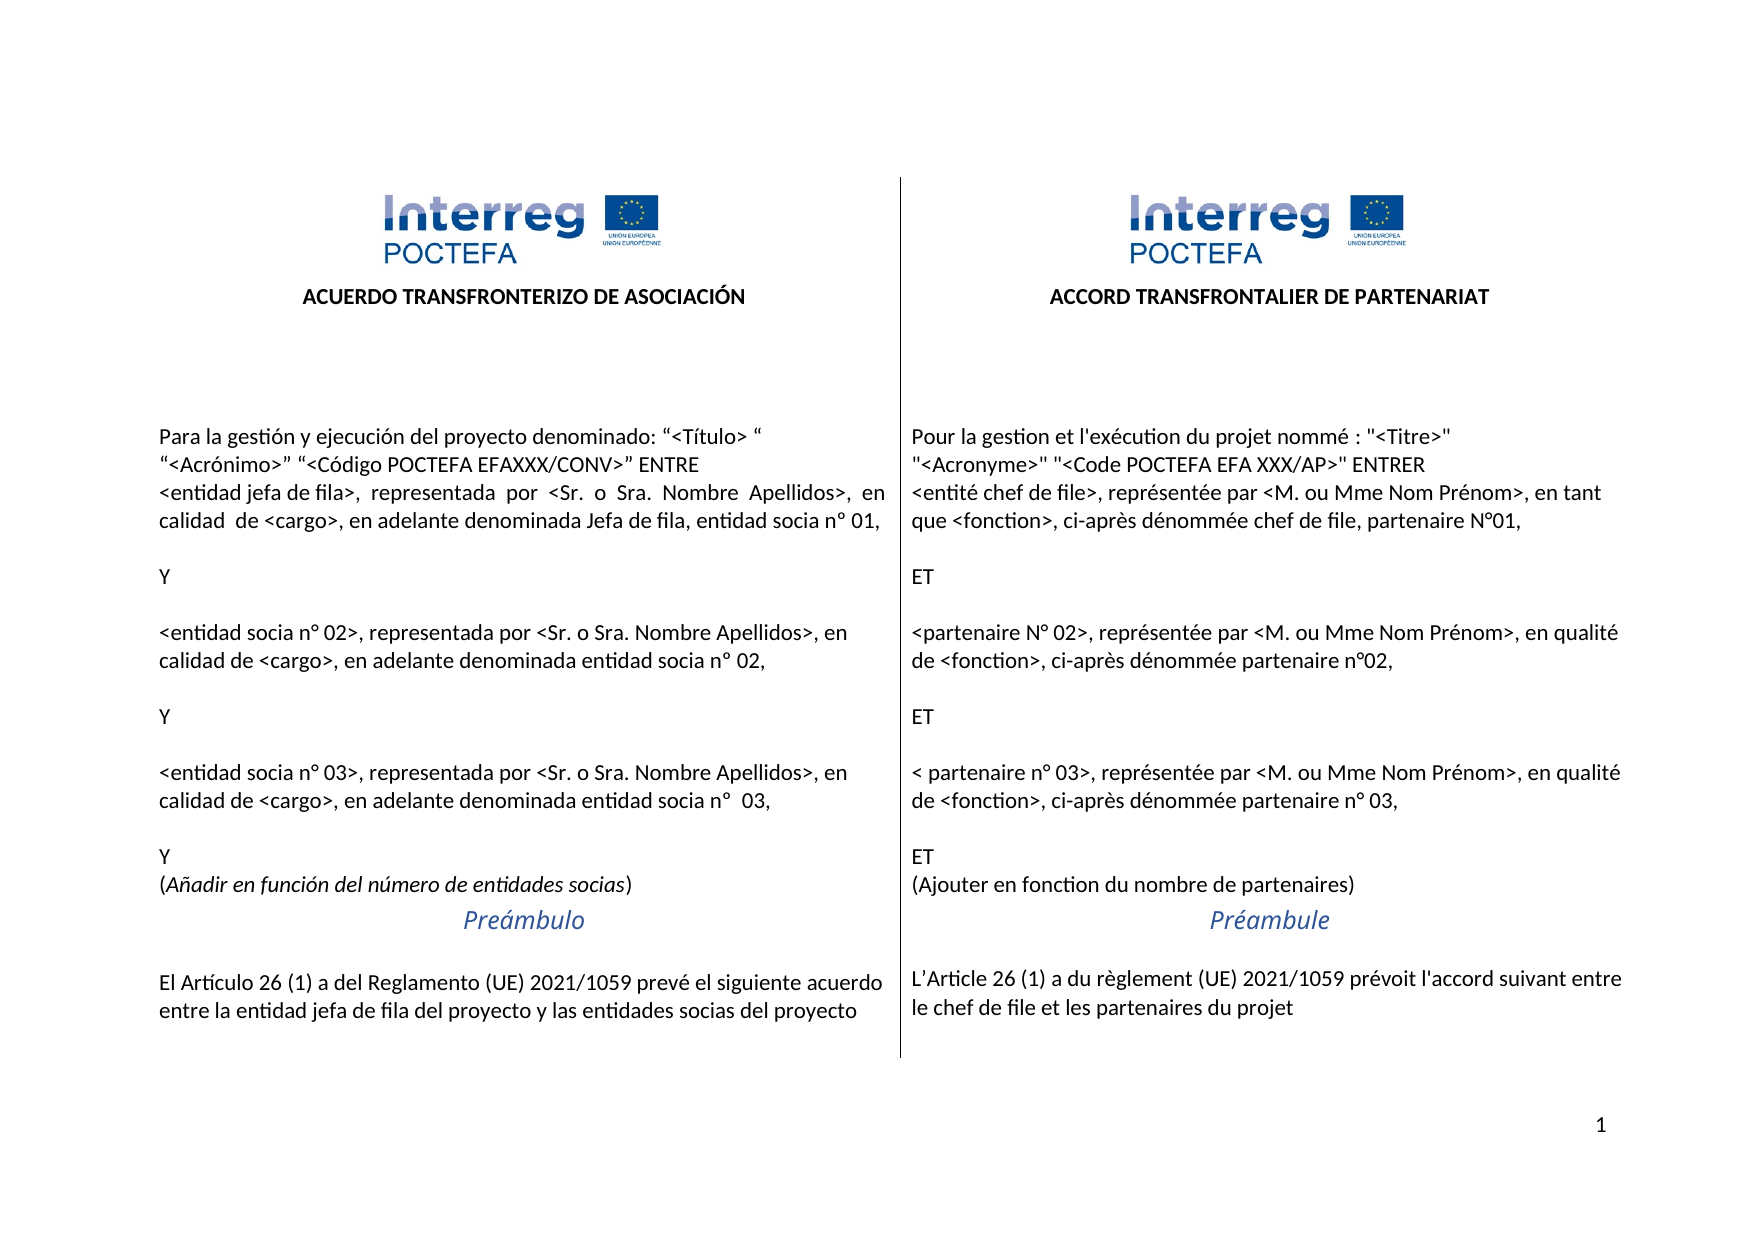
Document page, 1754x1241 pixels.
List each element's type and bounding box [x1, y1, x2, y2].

picture [367, 177, 680, 282]
table_header [901, 177, 1639, 1058]
table_header [148, 177, 900, 1058]
picture [1113, 177, 1426, 282]
